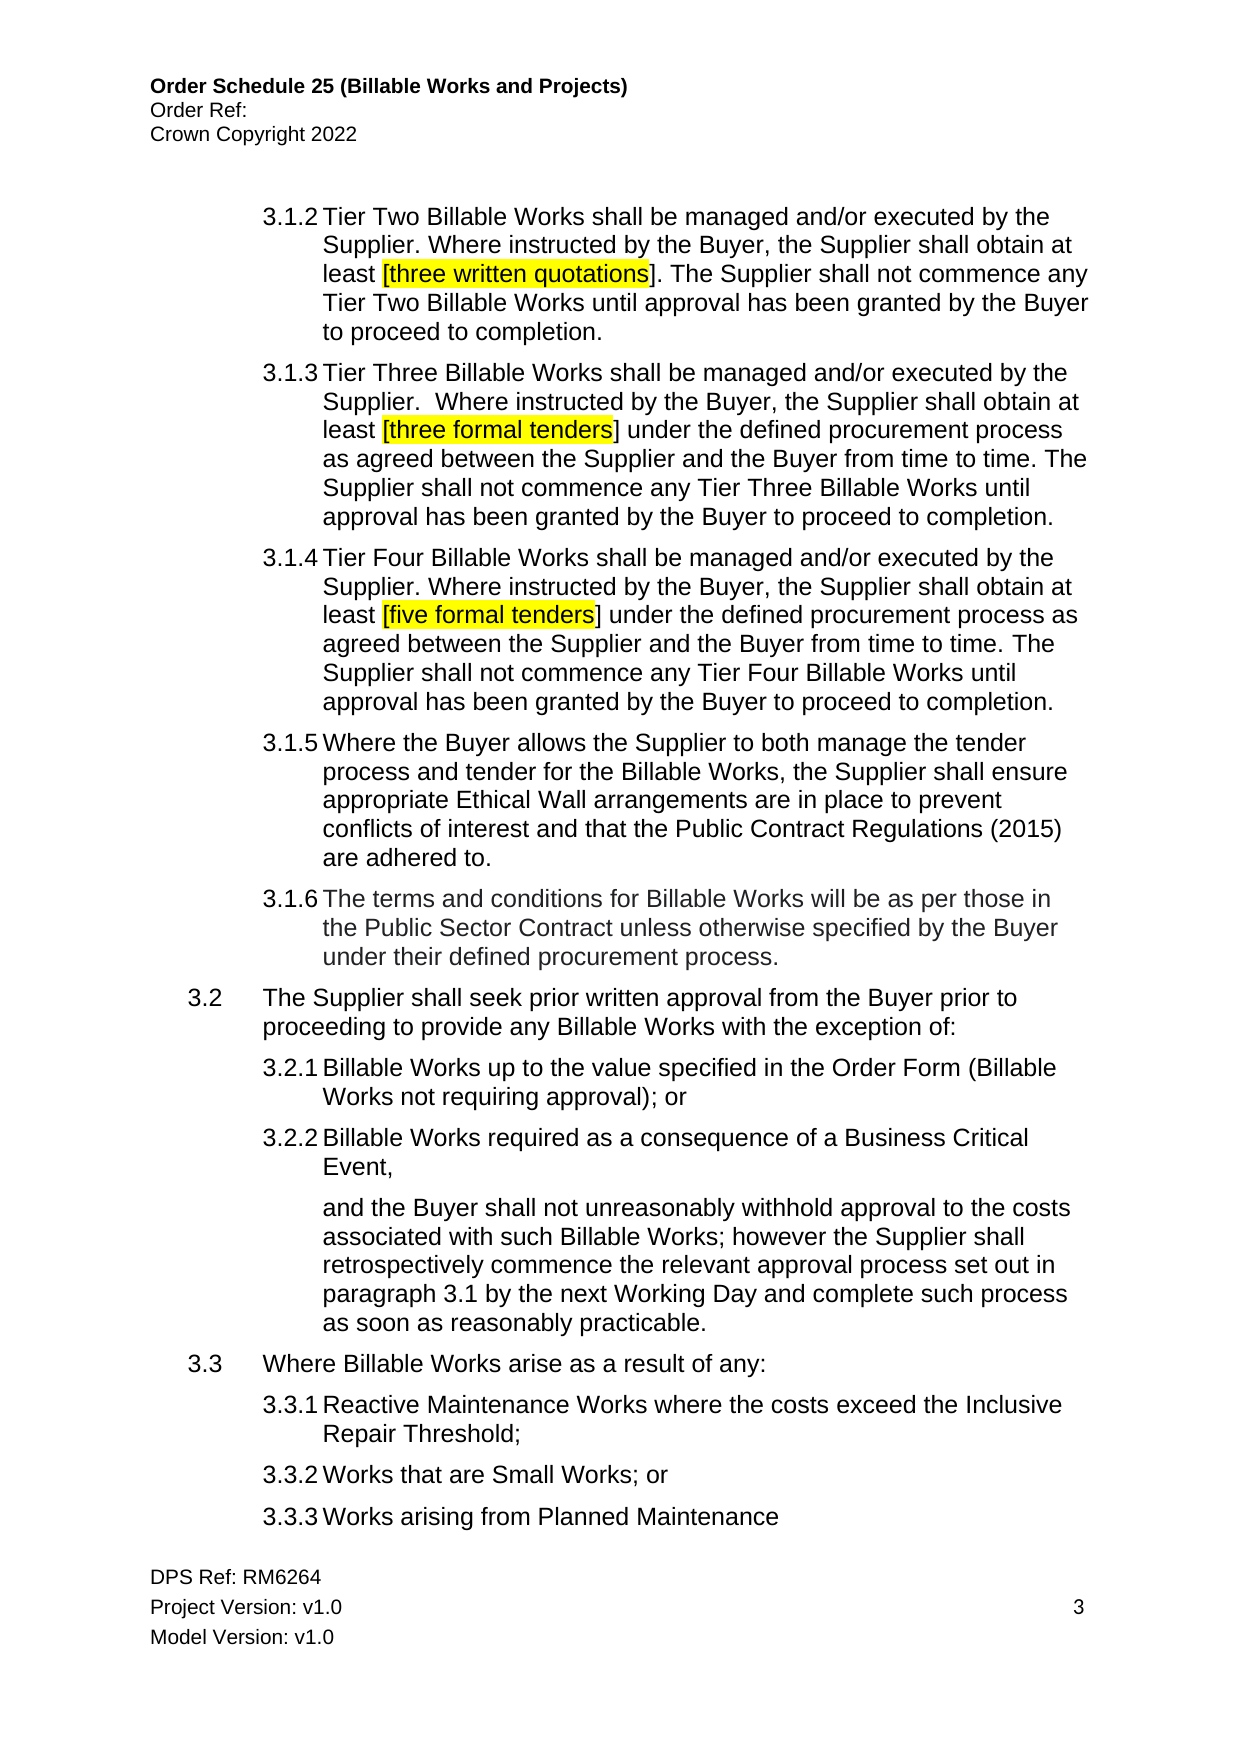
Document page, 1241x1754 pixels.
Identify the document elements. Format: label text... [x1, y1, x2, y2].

list Where Billable Works arise as a result of any: [187, 1349, 1090, 1378]
text and the Buyer shall not unreasonably withhold approval to the costs associated with such Billable Works; however the Supplier shall retrospectively commence the relevant approval process set out in paragraph 3.1 by the next Working Day and complete such process as soon as reasonably practicable. [322, 1193, 1090, 1337]
list Works arising from Planned Maintenance [262, 1502, 1090, 1530]
list Reactive Maintenance Works where the costs exceed the Inclusive Repair Threshold; [262, 1390, 1090, 1448]
list Billable Works required as a consequence of a Business Critical Event, [262, 1123, 1090, 1180]
list Where the Buyer allows the Supplier to both manage the tender process and tender for the Billable Works, the Supplier shall ensure appropriate Ethical Wall arrangements are in place to prevent conflicts of interest and that the Public Contract Regulations (2015) are adhered to. [262, 728, 1090, 872]
list Works that are Small Works; or [262, 1460, 1090, 1489]
list The terms and conditions for Billable Works will be as per those in the Public Sector Contract unless otherwise specified by the Buyer under their defined procurement process. [780, 884, 1090, 970]
list The Supplier shall seek prior written approval from the Buyer prior to proceeding to provide any Billable Works with the exception of: [187, 983, 1090, 1040]
list Tier Four Billable Works shall be managed and/or executed by the Supplier. Where instructed by the Buyer, the Supplier shall obtain at least [five formal tenders] under the defined procurement process as agreed between the Supplier and the Buyer from time to time. The Supplier shall not commence any Tier Four Billable Works until approval has been granted by the Buyer to proceed to completion. [262, 543, 1090, 715]
list Tier Two Billable Works shall be managed and/or executed by the Supplier. Where instructed by the Buyer, the Supplier shall obtain at least [three written quotations]. The Supplier shall not commence any Tier Two Billable Works until approval has been granted by the Buyer to proceed to completion. [262, 202, 1090, 345]
list Billable Works up to the value specified in the Order Form (Billable Works not requiring approval); or [262, 1053, 1090, 1110]
list Tier Three Billable Works shall be managed and/or executed by the Supplier. Where instructed by the Buyer, the Supplier shall obtain at least [three formal tenders] under the defined procurement process as agreed between the Supplier and the Buyer from time to time. The Supplier shall not commence any Tier Three Billable Works until approval has been granted by the Buyer to proceed to completion. [262, 358, 1090, 530]
